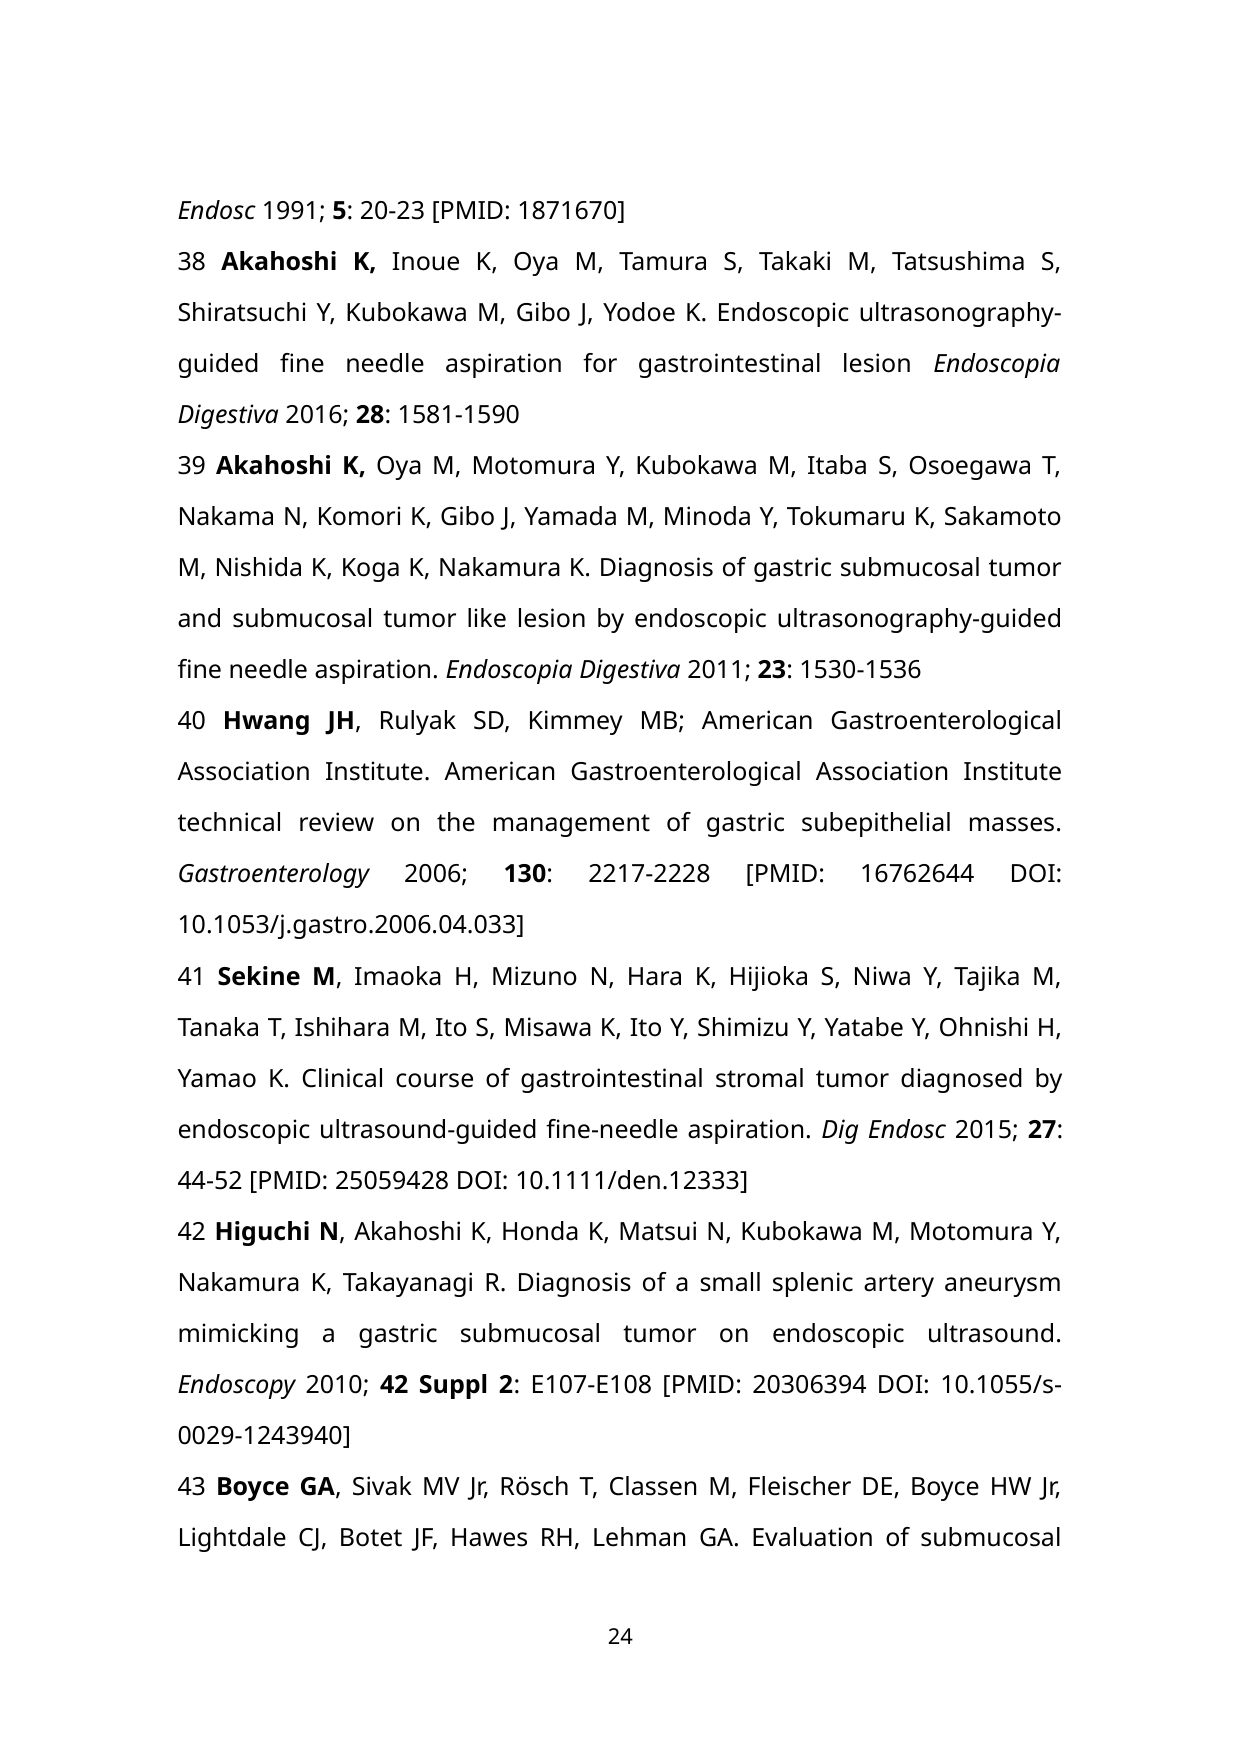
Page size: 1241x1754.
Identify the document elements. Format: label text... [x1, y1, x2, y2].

text 39 Akahoshi K, Oya M, Motomura Y, Kubokawa M, Itaba S, Osoegawa T, Nakama N, Komori K, Gibo J, Yamada M, Minoda Y, Tokumaru K, Sakamoto M, Nishida K, Koga K, Nakamura K. Diagnosis of gastric submucosal tumor and submucosal tumor like lesion by endoscopic ultrasonography-guided fine needle aspiration. Endoscopia Digestiva 2011; 23: 1530-1536 [177, 448, 1063, 686]
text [177, 1469, 1063, 1554]
text 41 Sekine M, Imaoka H, Mizuno N, Hara K, Hijioka S, Niwa Y, Tajika M, Tanaka T, Ishihara M, Ito S, Misawa K, Ito Y, Shimizu Y, Yatabe Y, Ohnishi H, Yamao K. Clinical course of gastrointestinal stromal tumor diagnosed by endoscopic ultrasound-guided fine-needle aspiration. Dig Endosc 2015; 27: 44-52 [PMID: 25059428 DOI: 10.1111/den.12333] [177, 958, 1063, 1196]
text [177, 193, 1063, 227]
text 42 Higuchi N, Akahoshi K, Honda K, Matsui N, Kubokawa M, Motomura Y, Nakamura K, Takayanagi R. Diagnosis of a small splenic artery aneurysm mimicking a gastric submucosal tumor on endoscopic ultrasound. Endoscopy 2010; 42 Suppl 2: E107-E108 [PMID: 20306394 DOI: 10.1055/s-0029-1243940] [177, 1213, 1063, 1452]
text 38 Akahoshi K, Inoue K, Oya M, Tamura S, Takaki M, Tatsushima S, Shiratsuchi Y, Kubokawa M, Gibo J, Yodoe K. Endoscopic ultrasonography-guided fine needle aspiration for gastrointestinal lesion Endoscopia Digestiva 2016; 28: 1581-1590 [177, 244, 1063, 431]
text 40 Hwang JH, Rulyak SD, Kimmey MB; American Gastroenterological Association Institute. American Gastroenterological Association Institute technical review on the management of gastric subepithelial masses. Gastroenterology 2006; 130: 2217-2228 [PMID: 16762644 DOI: 10.1053/j.gastro.2006.04.033] [177, 703, 1063, 941]
